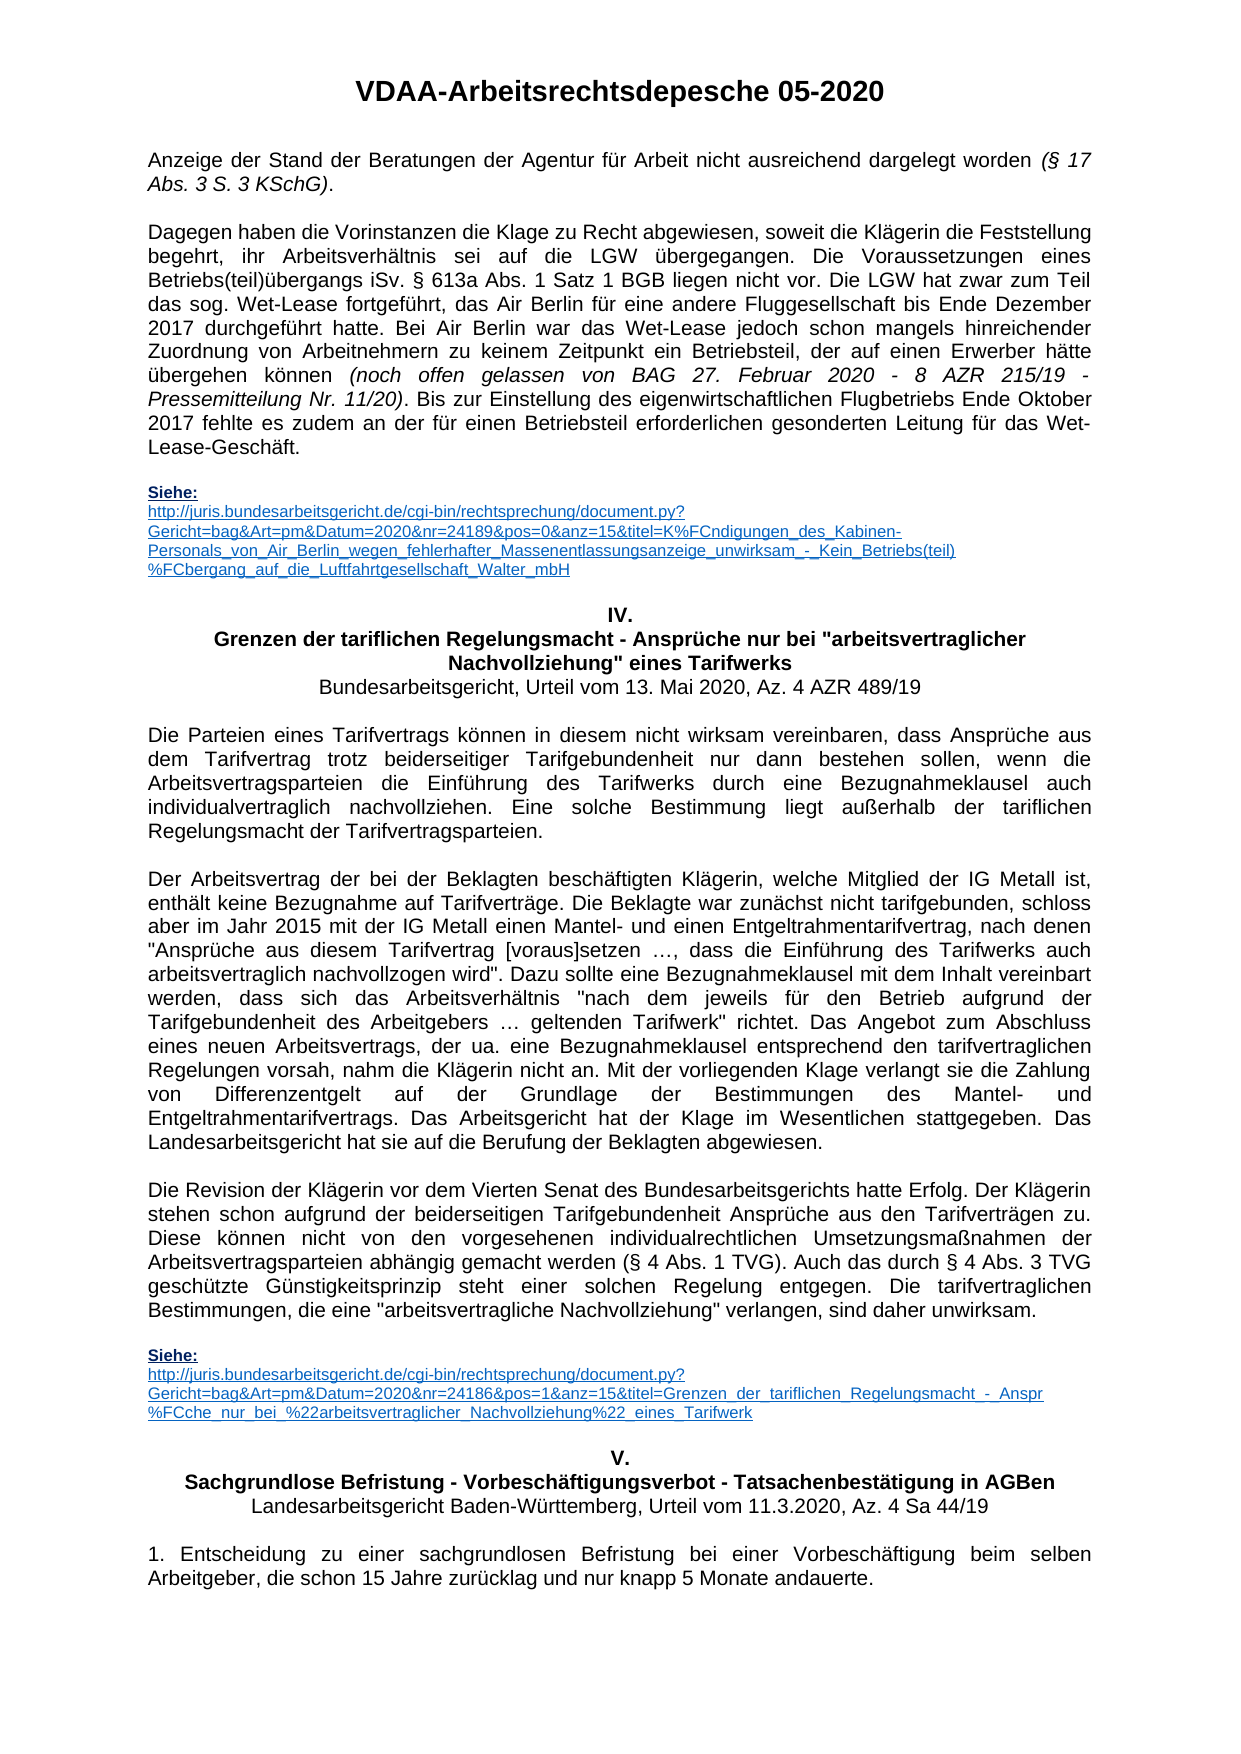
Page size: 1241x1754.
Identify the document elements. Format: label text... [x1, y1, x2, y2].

text IV. [148, 603, 1093, 627]
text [148, 148, 1093, 196]
text Siehe: [148, 483, 1093, 502]
text Siehe: [148, 1346, 1093, 1365]
text Bundesarbeitsgericht, Urteil vom 13. Mai 2020, Az. 4 AZR 489/19 [148, 675, 1093, 699]
text Landesarbeitsgericht Baden-Württemberg, Urteil vom 11.3.2020, Az. 4 Sa 44/19 [148, 1494, 1093, 1518]
text Sachgrundlose Befristung - Vorbeschäftigungsverbot - Tatsachenbestätigung in AGBen [148, 1470, 1093, 1494]
text Dagegen haben die Vorinstanzen die Klage zu Recht abgewiesen, soweit die Klägerin die Feststellung begehrt, ihr Arbeitsverhältnis sei auf die LGW übergegangen. Die Voraussetzungen eines Betriebs(teil)übergangs iSv. § 613a Abs. 1 Satz 1 BGB liegen nicht vor. Die LGW hat zwar zum Teil das sog. Wet-Lease fortgeführt, das Air Berlin für eine andere Fluggesellschaft bis Ende Dezember 2017 durchgeführt hatte. Bei Air Berlin war das Wet-Lease jedoch schon mangels hinreichender Zuordnung von Arbeitnehmern zu keinem Zeitpunkt ein Betriebsteil, der auf einen Erwerber hätte übergehen können (noch offen gelassen von BAG 27. Februar 2020 - 8 AZR 215/19 - Pressemitteilung Nr. 11/20). Bis zur Einstellung des eigenwirtschaftlichen Flugbetriebs Ende Oktober 2017 fehlte es zudem an der für einen Betriebsteil erforderlichen gesonderten Leitung für das Wet-Lease-Geschäft. [148, 219, 1093, 459]
text V. [148, 1446, 1093, 1470]
text Grenzen der tariflichen Regelungsmacht - Ansprüche nur bei "arbeitsvertraglicher Nachvollziehung" eines Tarifwerks [148, 627, 1093, 675]
text 1. Entscheidung zu einer sachgrundlosen Befristung bei einer Vorbeschäftigung beim selben Arbeitgeber, die schon 15 Jahre zurücklag und nur knapp 5 Monate andauerte. [148, 1542, 1093, 1590]
text http://juris.bundesarbeitsgericht.de/cgi-bin/rechtsprechung/document.py?Gericht=bag&Art=pm&Datum=2020&nr=24186&pos=1&anz=15&titel=Grenzen_der_tariflichen_Regelungsmacht_-_Anspr%FCche_nur_bei_%22arbeitsvertraglicher_Nachvollziehung%22_eines_Tarifwerk [148, 1365, 1093, 1422]
text http://juris.bundesarbeitsgericht.de/cgi-bin/rechtsprechung/document.py?Gericht=bag&Art=pm&Datum=2020&nr=24189&pos=0&anz=15&titel=K%FCndigungen_des_Kabinen-Personals_von_Air_Berlin_wegen_fehlerhafter_Massenentlassungsanzeige_unwirksam_-_Kein_Betriebs(teil)%FCbergang_auf_die_Luftfahrtgesellschaft_Walter_mbH [148, 502, 1093, 579]
text Der Arbeitsvertrag der bei der Beklagten beschäftigten Klägerin, welche Mitglied der IG Metall ist, enthält keine Bezugnahme auf Tarifverträge. Die Beklagte war zunächst nicht tarifgebunden, schloss aber im Jahr 2015 mit der IG Metall einen Mantel- und einen Entgeltrahmentarifvertrag, nach denen "Ansprüche aus diesem Tarifvertrag [voraus]setzen …, dass die Einführung des Tarifwerks auch arbeitsvertraglich nachvollzogen wird". Dazu sollte eine Bezugnahmeklausel mit dem Inhalt vereinbart werden, dass sich das Arbeitsverhältnis "nach dem jeweils für den Betrieb aufgrund der Tarifgebundenheit des Arbeitgebers … geltenden Tarifwerk" richtet. Das Angebot zum Abschluss eines neuen Arbeitsvertrags, der ua. eine Bezugnahmeklausel entsprechend den tarifvertraglichen Regelungen vorsah, nahm die Klägerin nicht an. Mit der vorliegenden Klage verlangt sie die Zahlung von Differenzentgelt auf der Grundlage der Bestimmungen des Mantel- und Entgeltrahmentarifvertrags. Das Arbeitsgericht hat der Klage im Wesentlichen stattgegeben. Das Landesarbeitsgericht hat sie auf die Berufung der Beklagten abgewiesen. [148, 866, 1093, 1154]
text Die Parteien eines Tarifvertrags können in diesem nicht wirksam vereinbaren, dass Ansprüche aus dem Tarifvertrag trotz beiderseitiger Tarifgebundenheit nur dann bestehen sollen, wenn die Arbeitsvertragsparteien die Einführung des Tarifwerks durch eine Bezugnahmeklausel auch individualvertraglich nachvollziehen. Eine solche Bestimmung liegt außerhalb der tariflichen Regelungsmacht der Tarifvertragsparteien. [148, 723, 1093, 842]
text Die Revision der Klägerin vor dem Vierten Senat des Bundesarbeitsgerichts hatte Erfolg. Der Klägerin stehen schon aufgrund der beiderseitigen Tarifgebundenheit Ansprüche aus den Tarifverträgen zu. Diese können nicht von den vorgesehenen individualrechtlichen Umsetzungsmaßnahmen der Arbeitsvertragsparteien abhängig gemacht werden (§ 4 Abs. 1 TVG). Auch das durch § 4 Abs. 3 TVG geschützte Günstigkeitsprinzip steht einer solchen Regelung entgegen. Die tarifvertraglichen Bestimmungen, die eine "arbeitsvertragliche Nachvollziehung" verlangen, sind daher unwirksam. [148, 1178, 1093, 1322]
